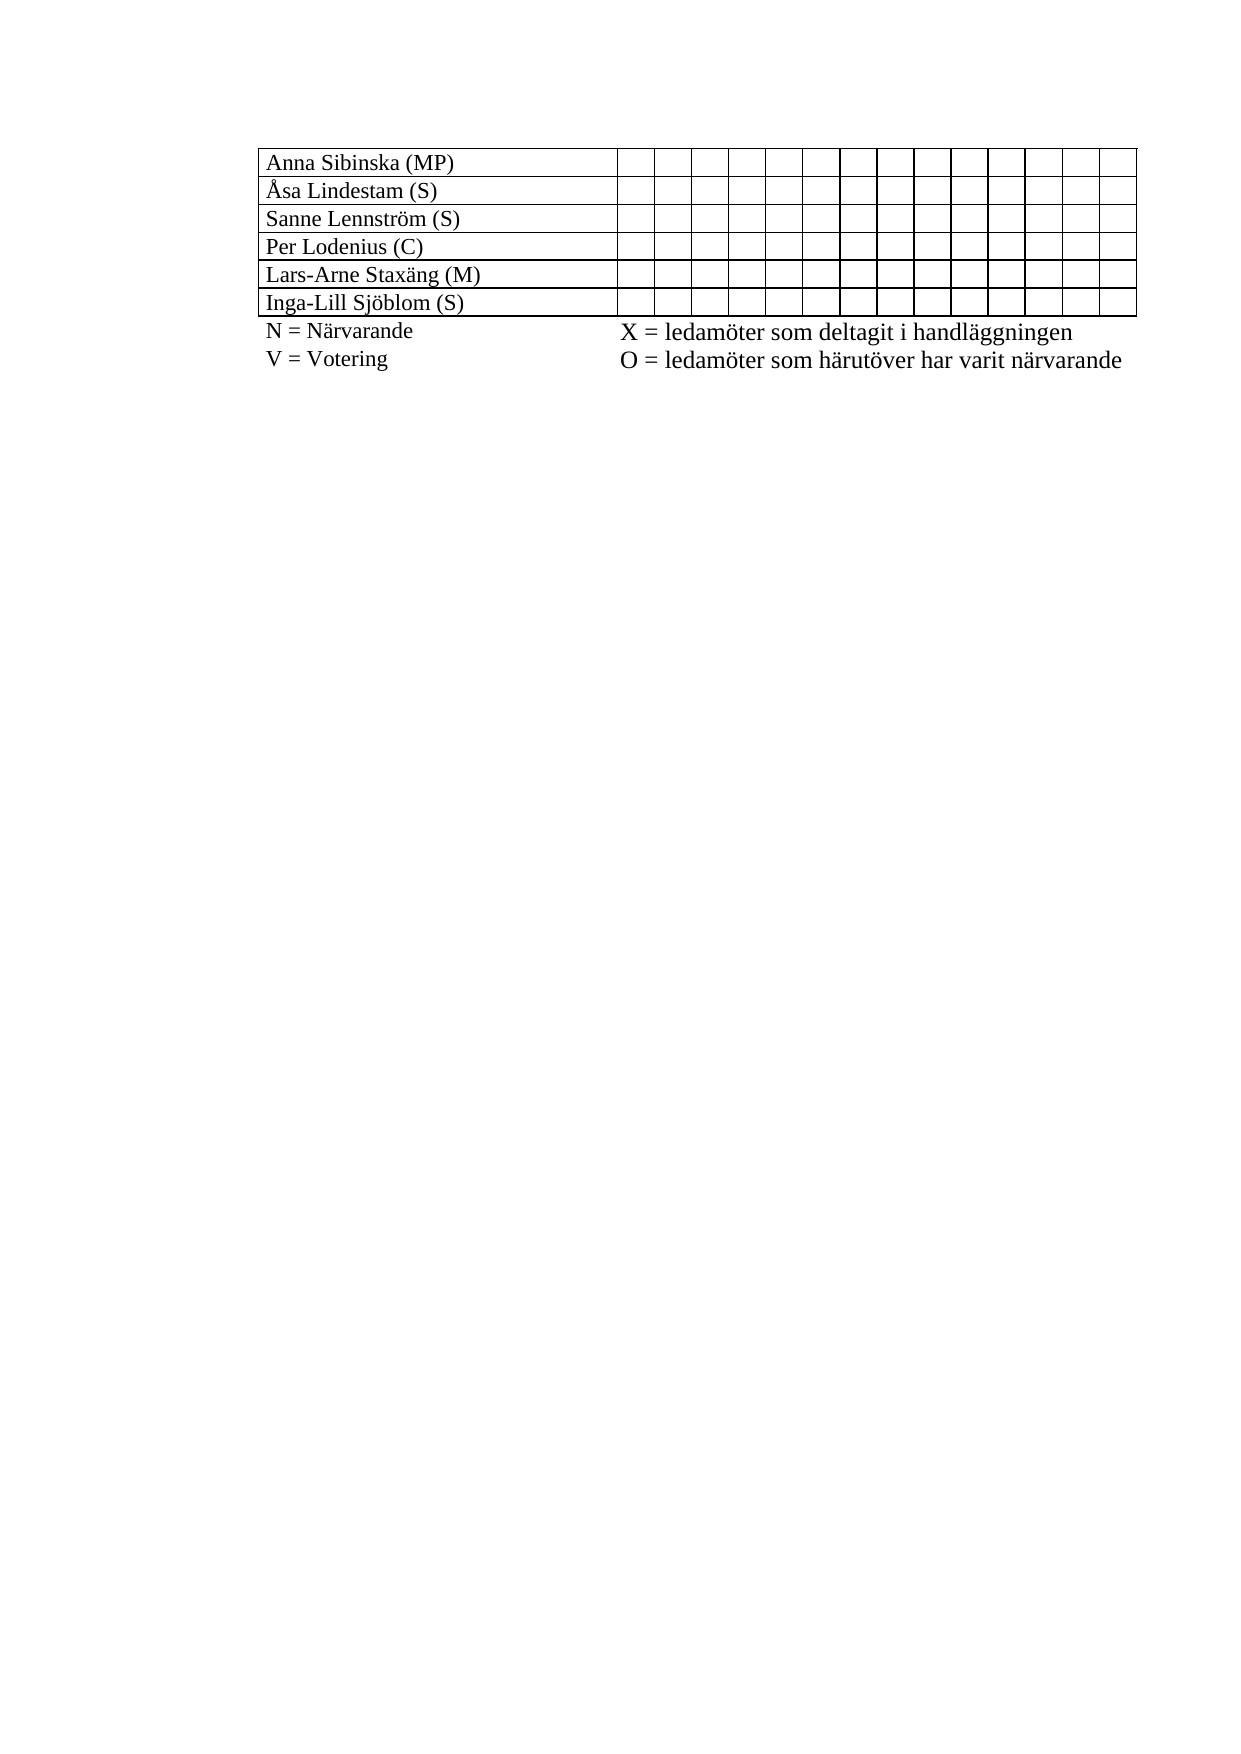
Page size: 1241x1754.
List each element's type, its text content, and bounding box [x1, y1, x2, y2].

table_cell [655, 205, 691, 231]
table_cell [952, 233, 987, 259]
table_cell [1063, 233, 1099, 259]
table_cell [1100, 261, 1136, 287]
table_cell [841, 261, 876, 287]
table_cell [1026, 205, 1062, 231]
table_cell Anna Sibinska (MP) [259, 149, 617, 176]
table_cell [989, 177, 1024, 203]
table_cell O = ledamöter som härutöver har varit närvarande [613, 346, 1137, 374]
table_cell [618, 289, 654, 315]
table_cell [1100, 289, 1136, 315]
table_cell [989, 205, 1024, 231]
table_cell [1100, 233, 1136, 259]
table_cell [1026, 149, 1062, 176]
table_cell [766, 261, 802, 287]
table_cell Lars-Arne Staxäng (M) [259, 261, 617, 287]
table_cell [729, 149, 765, 176]
table_cell [952, 177, 987, 203]
table_cell [803, 289, 839, 315]
table_cell [989, 289, 1024, 315]
table_cell [841, 233, 876, 259]
table_cell [803, 205, 839, 231]
table_cell [878, 261, 913, 287]
table_cell N = Närvarande [258, 317, 613, 346]
table_cell [952, 289, 987, 315]
table_cell [1100, 177, 1136, 203]
table_cell [952, 205, 987, 231]
table_cell [618, 205, 654, 231]
table_cell [989, 149, 1024, 176]
table_cell [766, 233, 802, 259]
table_cell [618, 261, 654, 287]
table_cell [915, 149, 950, 176]
table_cell [1100, 149, 1136, 176]
table_cell [952, 149, 987, 176]
table_cell [803, 261, 839, 287]
table_cell [1063, 149, 1099, 176]
table_cell [1026, 289, 1062, 315]
table_cell [841, 205, 876, 231]
table_cell [729, 205, 765, 231]
table_cell [655, 261, 691, 287]
table_cell [692, 149, 728, 176]
table_cell [1026, 177, 1062, 203]
table_cell Åsa Lindestam (S) [259, 177, 617, 203]
table_cell Inga-Lill Sjöblom (S) [259, 289, 617, 315]
table_cell [1063, 289, 1099, 315]
table_cell [915, 205, 950, 231]
table_cell [655, 177, 691, 203]
table_cell X = ledamöter som deltagit i handläggningen [613, 317, 1137, 346]
table_cell [729, 289, 765, 315]
table_cell [803, 177, 839, 203]
table_cell [729, 261, 765, 287]
table_cell [655, 149, 691, 176]
table_cell Sanne Lennström (S) [259, 205, 617, 231]
table_cell [1100, 205, 1136, 231]
table_cell V = Votering [258, 346, 613, 374]
table_cell Per Lodenius (C) [259, 233, 617, 259]
table_cell [618, 177, 654, 203]
table_cell [915, 177, 950, 203]
table_cell [692, 177, 728, 203]
table_cell [841, 289, 876, 315]
table_cell [878, 289, 913, 315]
table_cell [618, 149, 654, 176]
table_cell [692, 233, 728, 259]
table_cell [1026, 261, 1062, 287]
table_cell [692, 289, 728, 315]
table_cell [1063, 177, 1099, 203]
table_cell [729, 177, 765, 203]
table_cell [878, 205, 913, 231]
table_cell [989, 261, 1024, 287]
table_cell [766, 205, 802, 231]
table_cell [1063, 261, 1099, 287]
table_cell [766, 289, 802, 315]
table_cell [1063, 205, 1099, 231]
table_cell [766, 149, 802, 176]
table_cell [655, 233, 691, 259]
table_cell [952, 261, 987, 287]
table_cell [878, 233, 913, 259]
table_cell [1026, 233, 1062, 259]
table_cell [655, 289, 691, 315]
table_cell [915, 233, 950, 259]
table_cell [878, 177, 913, 203]
table_cell [803, 233, 839, 259]
table_cell [841, 177, 876, 203]
table_cell [878, 149, 913, 176]
table_cell [618, 233, 654, 259]
table_cell [915, 261, 950, 287]
table_cell [766, 177, 802, 203]
table_cell [692, 261, 728, 287]
table_cell [989, 233, 1024, 259]
table_cell [841, 149, 876, 176]
table_cell [692, 205, 728, 231]
table_cell [729, 233, 765, 259]
table_cell [915, 289, 950, 315]
table_cell [803, 149, 839, 176]
